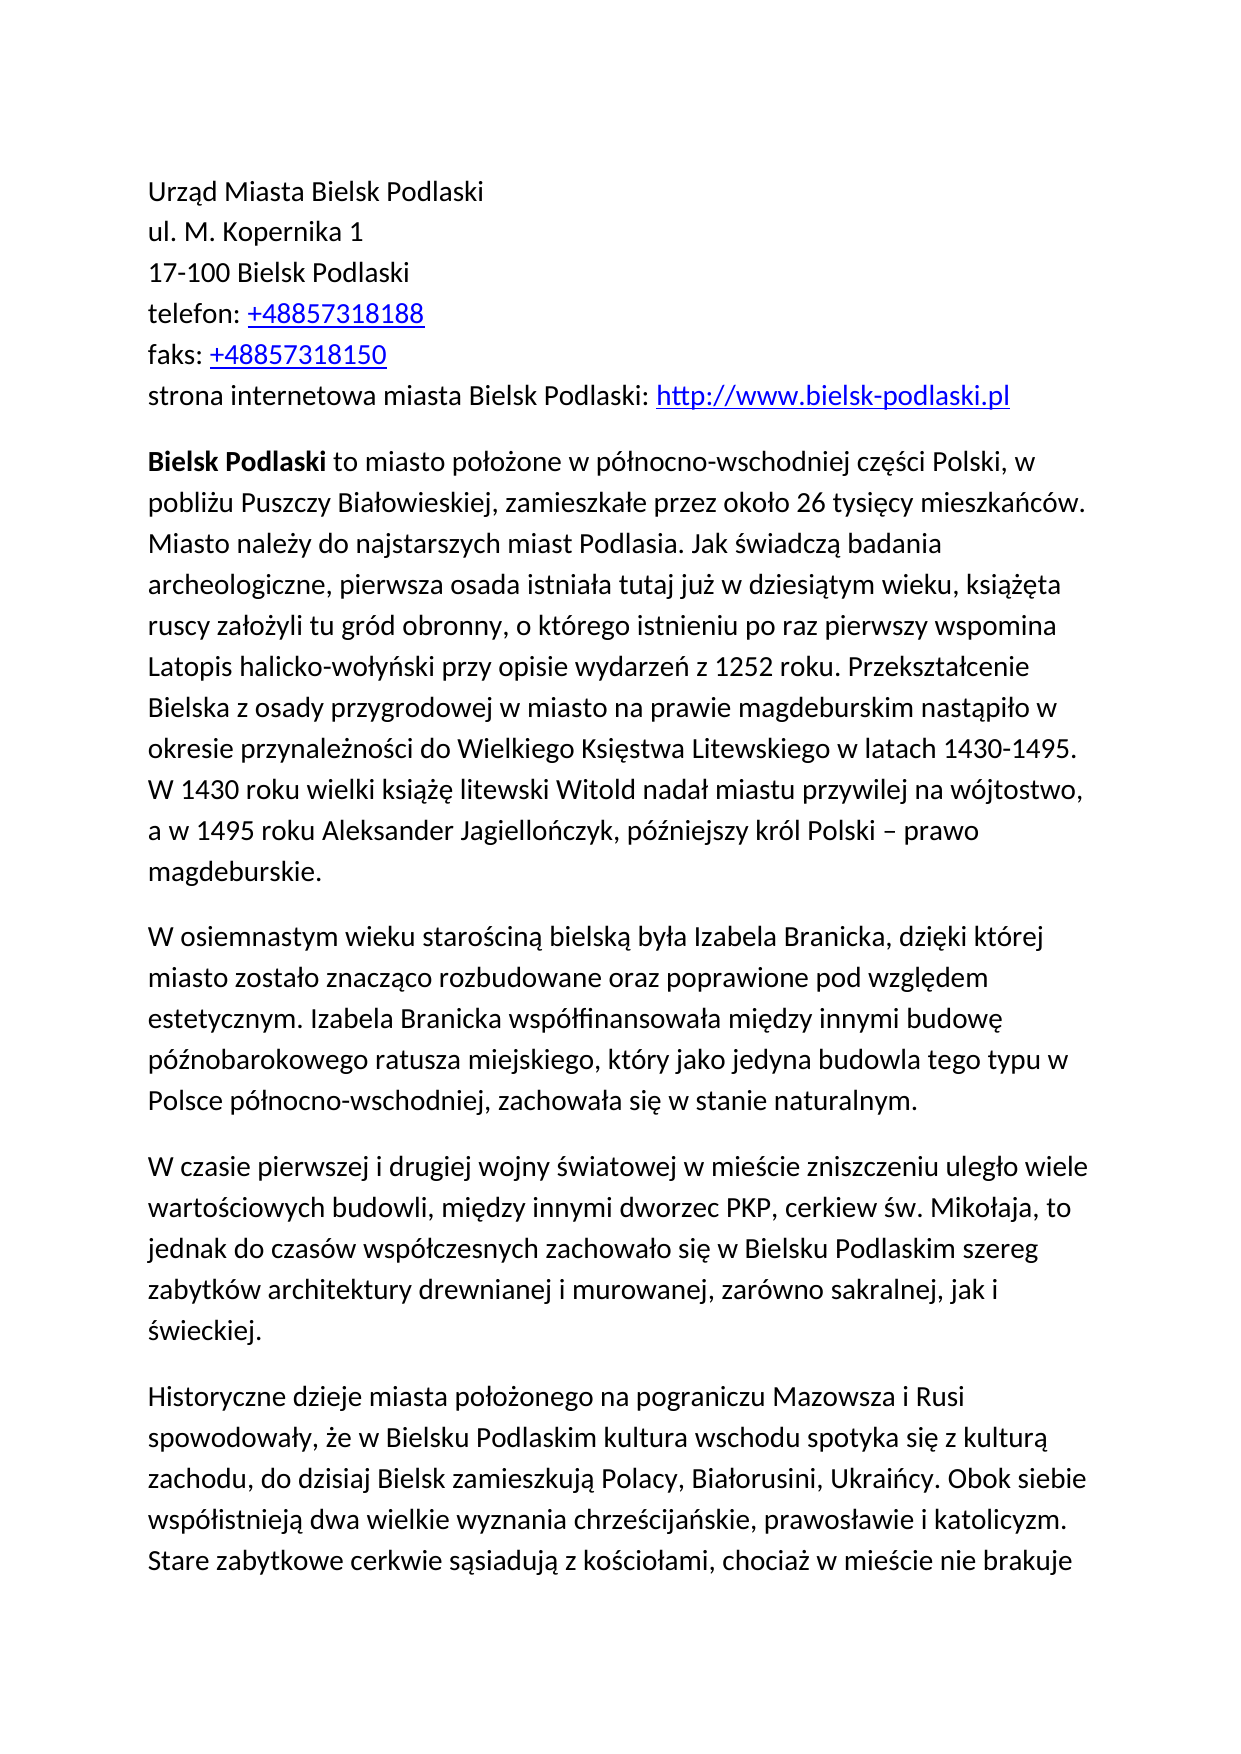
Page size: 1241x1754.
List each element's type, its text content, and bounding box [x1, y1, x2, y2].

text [148, 1378, 1093, 1577]
text Urząd Miasta Bielsk Podlaski ul. M. Kopernika 1 17-100 Bielsk Podlaski telefon: +48857318188 faks: +48857318150 strona internetowa miasta Bielsk Podlaski: http://www.bielsk-podlaski.pl [148, 173, 1093, 413]
text W czasie pierwszej i drugiej wojny światowej w mieście zniszczeniu uległo wiele wartościowych budowli, między innymi dworzec PKP, cerkiew św. Mikołaja, to jednak do czasów współczesnych zachowało się w Bielsku Podlaskim szereg zabytków architektury drewnianej i murowanej, zarówno sakralnej, jak i świeckiej. [148, 1148, 1093, 1348]
text Bielsk Podlaski to miasto położone w północno-wschodniej części Polski, w pobliżu Puszczy Białowieskiej, zamieszkałe przez około 26 tysięcy mieszkańców. Miasto należy do najstarszych miast Podlasia. Jak świadczą badania archeologiczne, pierwsza osada istniała tutaj już w dziesiątym wieku, książęta ruscy założyli tu gród obronny, o którego istnieniu po raz pierwszy wspomina Latopis halicko-wołyński przy opisie wydarzeń z 1252 roku. Przekształcenie Bielska z osady przygrodowej w miasto na prawie magdeburskim nastąpiło w okresie przynależności do Wielkiego Księstwa Litewskiego w latach 1430-1495. W 1430 roku wielki książę litewski Witold nadał miastu przywilej na wójtostwo, a w 1495 roku Aleksander Jagiellończyk, późniejszy król Polski – prawo magdeburskie. [148, 443, 1093, 888]
text W osiemnastym wieku starościną bielską była Izabela Branicka, dzięki której miasto zostało znacząco rozbudowane oraz poprawione pod względem estetycznym. Izabela Branicka współfinansowała między innymi budowę późnobarokowego ratusza miejskiego, który jako jedyna budowla tego typu w Polsce północno-wschodniej, zachowała się w stanie naturalnym. [148, 918, 1093, 1118]
